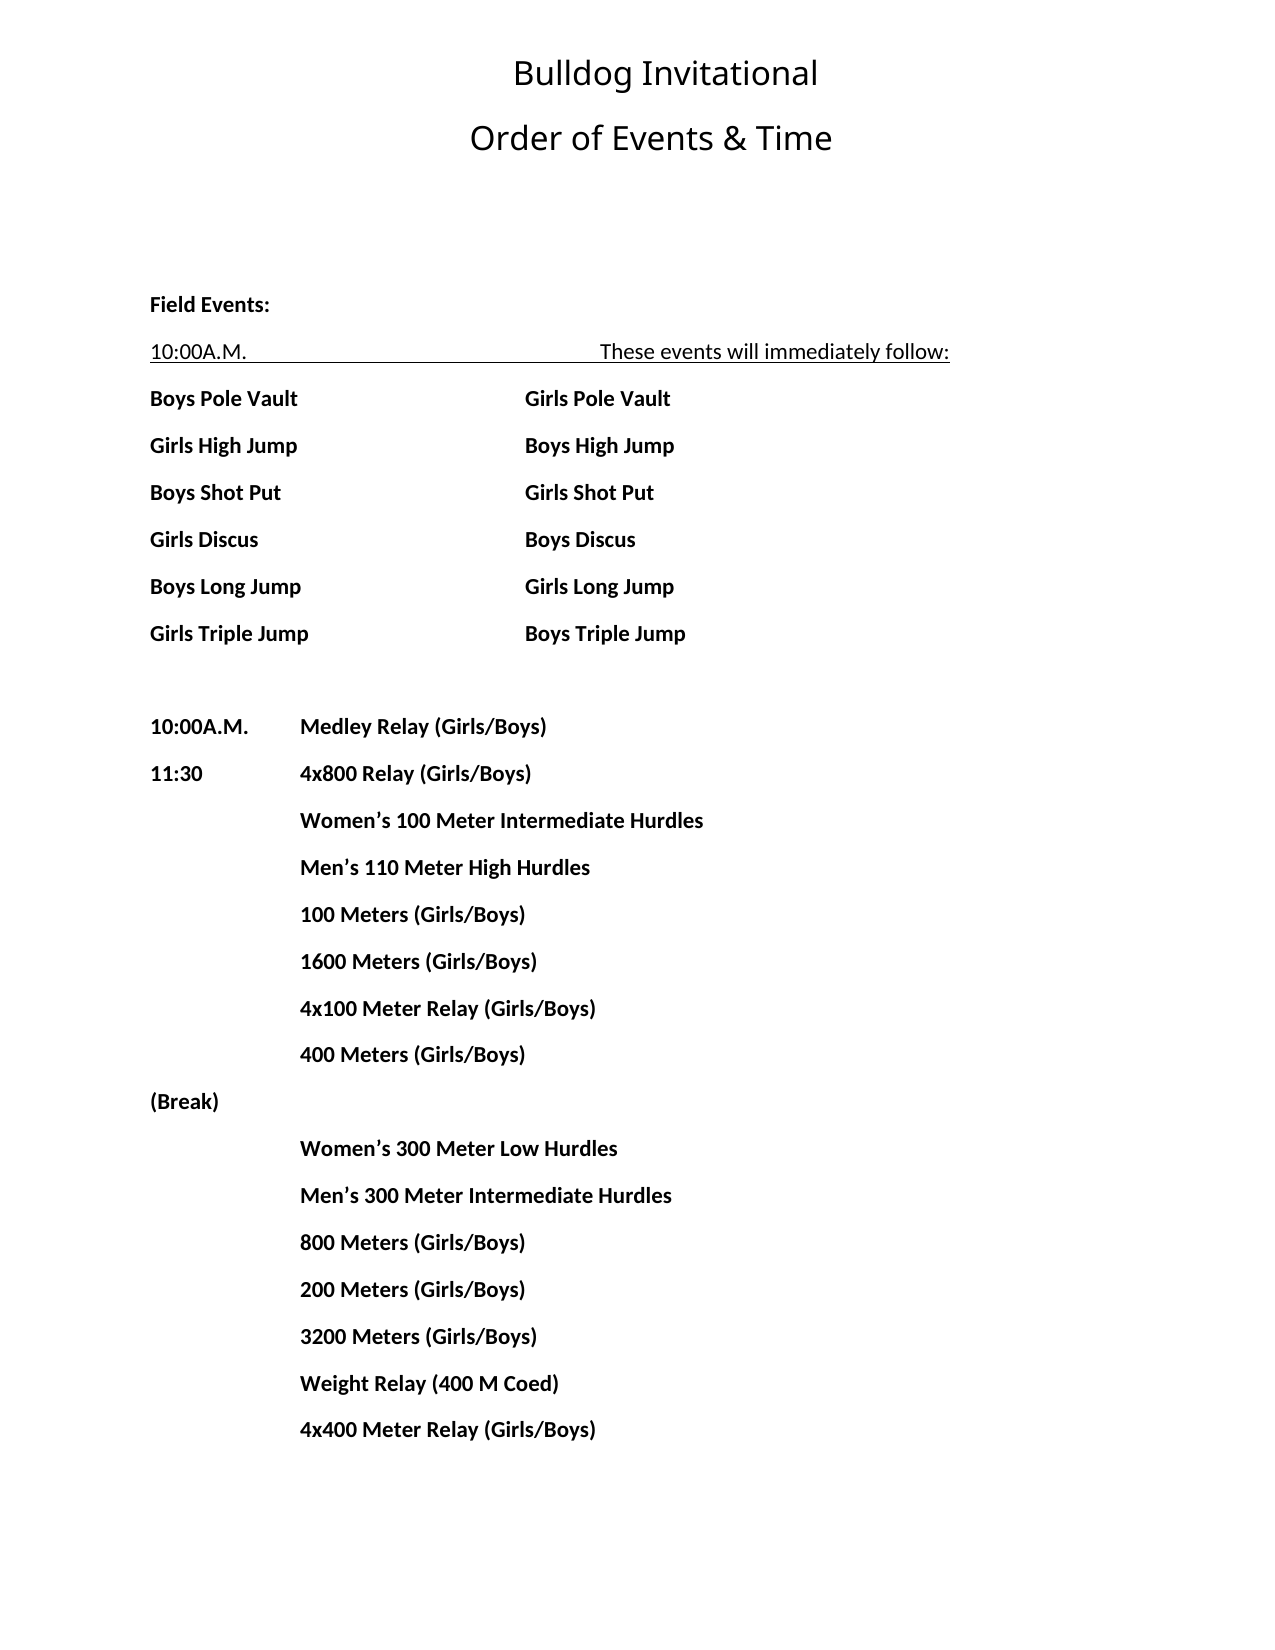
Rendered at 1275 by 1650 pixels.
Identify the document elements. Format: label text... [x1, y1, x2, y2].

text Boys Long Jump Girls Long Jump [150, 572, 1125, 600]
text Weight Relay (400 M Coed) [150, 1369, 1125, 1397]
text Boys Shot Put Girls Shot Put [150, 478, 1125, 506]
text 10:00A.M. These events will immediately follow: [150, 337, 1125, 366]
text Women’s 300 Meter Low Hurdles [150, 1134, 1125, 1162]
text 4x400 Meter Relay (Girls/Boys) [150, 1416, 1125, 1444]
text 10:00A.M. Medley Relay (Girls/Boys) [150, 712, 1125, 741]
text 11:30 4x800 Relay (Girls/Boys) [150, 759, 1125, 787]
text Women’s 100 Meter Intermediate Hurdles [150, 806, 1125, 834]
text 1600 Meters (Girls/Boys) [150, 947, 1125, 975]
text Men’s 110 Meter High Hurdles [150, 853, 1125, 881]
text 4x100 Meter Relay (Girls/Boys) [150, 994, 1125, 1022]
text 200 Meters (Girls/Boys) [150, 1275, 1125, 1303]
text 3200 Meters (Girls/Boys) [150, 1322, 1125, 1350]
text Girls Discus Boys Discus [150, 525, 1125, 553]
text 800 Meters (Girls/Boys) [150, 1228, 1125, 1256]
text Boys Pole Vault Girls Pole Vault [150, 384, 1125, 412]
text Men’s 300 Meter Intermediate Hurdles [150, 1181, 1125, 1209]
text Girls High Jump Boys High Jump [150, 431, 1125, 459]
text Field Events: [150, 291, 1125, 319]
text Girls Triple Jump Boys Triple Jump [150, 619, 1125, 647]
text 100 Meters (Girls/Boys) [150, 900, 1125, 928]
text (Break) [150, 1087, 1125, 1116]
text 400 Meters (Girls/Boys) [150, 1041, 1125, 1069]
